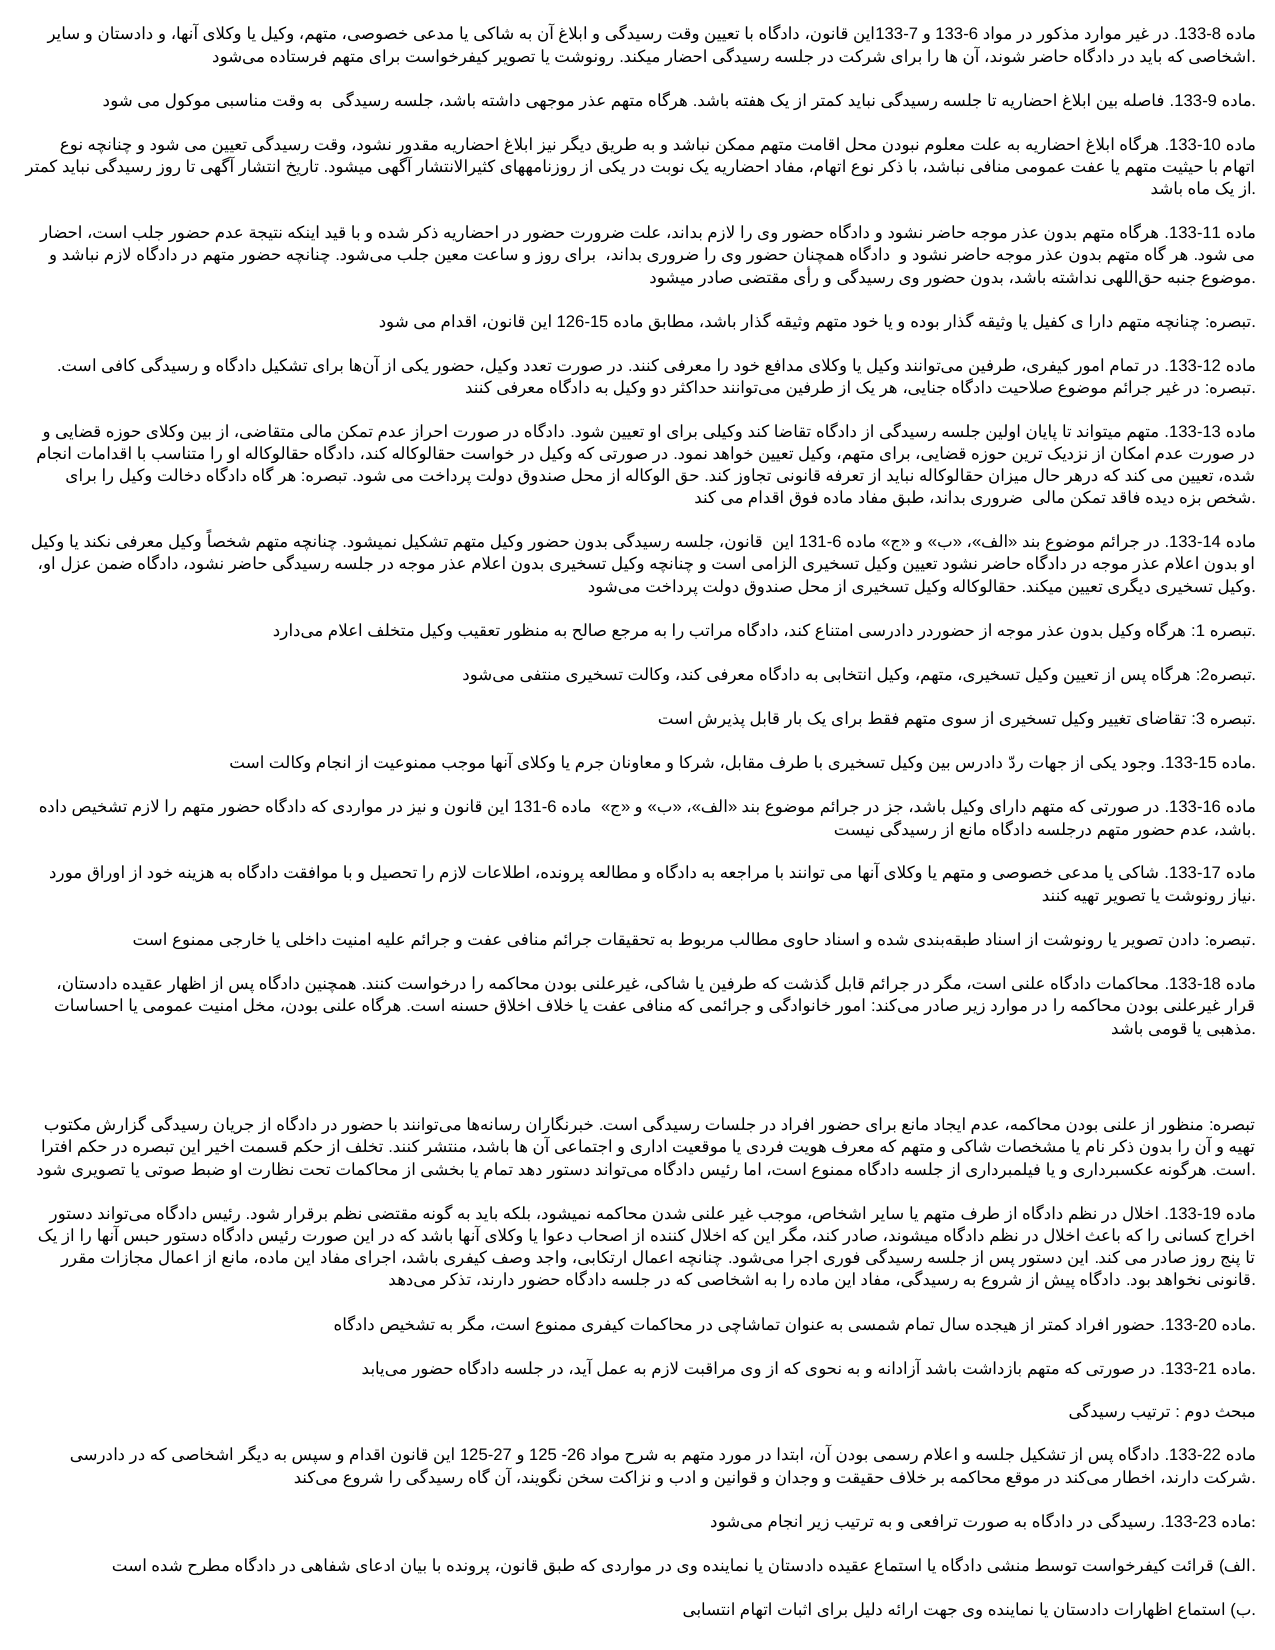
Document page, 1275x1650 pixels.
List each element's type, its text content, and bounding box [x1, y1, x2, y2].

text ماده 20-133. حضور افراد کمتر از هیجده سال تمام شمسی به عنوان تماشاچی در محاکمات کیفری ممنوع است، مگر به تشخیص دادگاه. [24, 1314, 1256, 1334]
text ماده 19-133. اخلال در نظم دادگاه از طرف متهم یا سایر اشخاص، موجب غیر علنی شدن محاکمه نمیشود، بلکه باید به گونه مقتضی نظم برقرار شود. رئیس دادگاه می‌تواند دستور اخراج کسانی را که باعث اخلال در نظم دادگاه میشوند، صادر کند، مگر این که اخلال کننده از اصحاب دعوا یا وکلای آنها باشد که در این صورت رئیس دادگاه دستور حبس آنها را از یک تا پنج روز صادر می کند. این دستور پس از جلسه رسیدگی فوری اجرا می‌شود. چنانچه اعمال ارتکابی، واجد وصف کیفری باشد، اجرای مفاد این ماده، مانع از اعمال مجازات مقرر قانونی نخواهد بود. دادگاه پیش از شروع به رسیدگی، مفاد این ماده را به اشخاصی که در جلسه دادگاه حضور دارند، تذکر می‌دهد. [24, 1203, 1256, 1290]
text ماده 14-133. در جرائم موضوع بند «الف»، «ب» و «ج» ماده 6-131 این قانون، جلسه رسیدگی بدون حضور وکیل متهم تشکیل نمیشود. چنانچه متهم شخصاً وکیل معرفی نکند یا وکیل او بدون اعلام عذر موجه در دادگاه حاضر نشود تعیین وکیل تسخیری الزامی است و چنانچه وکیل تسخیری بدون اعلام عذر موجه در جلسه رسیدگی حاضر نشود، دادگاه ضمن عزل او، وکیل تسخیری دیگری تعیین میکند. حقالوکاله وکیل تسخیری از محل صندوق دولت پرداخت می‌شود. [24, 532, 1256, 596]
text ماده 17-133. شاکی یا مدعی خصوصی و متهم یا وکلای آنها می توانند با مراجعه به دادگاه و مطالعه پرونده، اطلاعات لازم را تحصیل و با موافقت دادگاه به هزینه خود از اوراق مورد نیاز رونوشت یا تصویر تهیه کنند. [24, 863, 1256, 906]
text ماده 15-133. وجود یکی از جهات ردّ دادرس بین وکیل تسخیری با طرف مقابل، شرکا و معاونان جرم یا وکلای آنها موجب ممنوعیت از انجام وکالت است. [24, 753, 1256, 773]
text ماده 13-133. متهم میتواند تا پایان اولین جلسه رسیدگی از دادگاه تقاضا کند وکیلی برای او تعیین شود. دادگاه در صورت احراز عدم تمکن مالی متقاضی، از بین وکلای حوزه قضایی و در صورت عدم امکان از نزدیک ترین حوزه قضایی، برای متهم، وکیل تعیین خواهد نمود. در صورتی که وکیل در خواست حقالوکاله کند، دادگاه حقالوکاله او را متناسب با اقدامات انجام شده، تعیین می کند که درهر حال میزان حقالوکاله نباید از تعرفه قانونی تجاوز کند. حق الوکاله از محل صندوق دولت پرداخت می شود. تبصره: هر گاه دادگاه دخالت وکیل را برای شخص بزه دیده فاقد تمکن مالی ضروری بداند، طبق مفاد ماده فوق اقدام می کند. [24, 422, 1256, 508]
text تبصره 3: تقاضای تغییر وکیل تسخیری از سوی متهم فقط برای یک بار قابل پذیرش است. [24, 709, 1256, 729]
text الف) قرائت کیفرخواست توسط منشی دادگاه یا استماع عقیده دادستان یا نماینده وی در مواردی که طبق قانون، پرونده با بیان ادعای شفاهی در دادگاه مطرح شده است. [24, 1556, 1256, 1576]
text ماده 18-133. محاکمات دادگاه علنی است، مگر در جرائم قابل گذشت که طرفین یا شاکی، غیرعلنی بودن محاکمه را درخواست کنند. همچنین دادگاه پس از اظهار عقیده دادستان، قرار غیرعلنی بودن محاکمه را در موارد زیر صادر می‌کند: امور خانوادگی و جرائمی که منافی عفت یا خلاف اخلاق حسنه است. هرگاه علنی بودن، مخل امنیت عمومی یا احساسات مذهبی یا قومی باشد. [24, 974, 1256, 1038]
text ماده 12-133. در تمام امور کیفری، طرفین می‌توانند وکیل یا وکلای مدافع خود را معرفی کنند. در صورت تعدد وکیل، حضور یکی از آن‌ها برای تشکیل دادگاه و رسیدگی کافی است. تبصره: در غیر جرائم موضوع صلاحیت دادگاه جنایی، هر یک از طرفین می‌توانند حداکثر دو وکیل به دادگاه معرفی کنند. [24, 355, 1256, 398]
text ماده 11-133. هرگاه متهم بدون عذر موجه حاضر نشود و دادگاه حضور وی را لازم بداند، علت ضرورت حضور در احضاریه ذکر شده و با قید اینکه نتیجة عدم حضور جلب است، احضار می شود. هر گاه متهم بدون عذر موجه حاضر نشود و دادگاه همچنان حضور وی را ضروری بداند، برای روز و ساعت معین جلب می‌شود. چنانچه حضور متهم در دادگاه لازم نباشد و موضوع جنبه حق‌اللهی نداشته باشد، بدون حضور وی رسیدگی و رأی مقتضی صادر میشود. [24, 223, 1256, 287]
text ب) استماع اظهارات دادستان یا نماینده وی جهت ارائه دلیل برای اثبات اتهام انتسابی. [24, 1600, 1256, 1620]
text مبحث دوم : ترتیب رسیدگی [24, 1402, 1256, 1421]
text تبصره: منظور از علنی بودن محاکمه، عدم ایجاد مانع برای حضور افراد در جلسات رسیدگی است. خبرنگاران رسانه‌ها می‌توانند با حضور در دادگاه از جریان رسیدگی گزارش مکتوب تهیه و آن را بدون ذکر نام یا مشخصات شاکی و متهم که معرف هویت فردی یا موقعیت اداری و اجتماعی آن ها باشد، منتشر کنند. تخلف از حکم قسمت اخیر این تبصره در حکم افترا است. هرگونه عکسبرداری و یا فیلمبرداری از جلسه دادگاه ممنوع است، اما رئیس دادگاه می‌تواند دستور دهد تمام یا بخشی از محاکمات تحت نظارت او ضبط صوتی یا تصویری شود. [24, 1115, 1256, 1180]
text ماده 10-133. هرگاه ابلاغ احضاریه به علت معلوم نبودن محل اقامت متهم ممکن نباشد و به طریق دیگر نیز ابلاغ احضاریه مقدور نشود، وقت رسیدگی تعیین می شود و چنانچه نوع اتهام با حیثیت متهم یا عفت عمومی منافی نباشد، با ذکر نوع اتهام، مفاد احضاریه یک نوبت در یکی از روزنامههای کثیرالانتشار آگهی میشود. تاریخ انتشار آگهی تا روز رسیدگی نباید کمتر از یک ماه باشد. [24, 134, 1256, 199]
text تبصره 1: هرگاه وکیل بدون عذر موجه از حضوردر دادرسی امتناع کند، دادگاه مراتب را به مرجع صالح به منظور تعقیب وکیل متخلف اعلام می‌دارد. [24, 620, 1256, 641]
text تبصره: چنانچه متهم دارا ی کفیل یا وثیقه گذار بوده و یا خود متهم وثیقه گذار باشد، مطابق ماده 15-126 این قانون، اقدام می شود. [24, 311, 1256, 331]
text ماده 23-133. رسیدگی در دادگاه به صورت ترافعی و به ترتیب زیر انجام می‌شود: [24, 1511, 1256, 1532]
text ماده 22-133. دادگاه پس از تشکیل جلسه و اعلام رسمی بودن آن، ابتدا در مورد متهم به شرح مواد 26- 125 و 27-125 این قانون اقدام و سپس به دیگر اشخاصی که در دادرسی شرکت دارند، اخطار می‌کند در موقع محاکمه بر خلاف حقیقت و وجدان و قوانین و ادب و نزاکت سخن نگویند، آن گاه رسیدگی را شروع می‌کند. [24, 1445, 1256, 1487]
text تبصره2: هرگاه پس از تعیین وکیل تسخیری، متهم، وکیل انتخابی به دادگاه معرفی کند، وکالت تسخیری منتفی می‌شود. [24, 664, 1256, 685]
text ماده 16-133. در صورتی که متهم دارای وکیل باشد، جز در جرائم موضوع بند «الف»، «ب» و «ج» ماده 6-131 این قانون و نیز در مواردی که دادگاه حضور متهم را لازم تشخیص داده باشد، عدم حضور متهم درجلسه دادگاه مانع از رسیدگی نیست. [24, 797, 1256, 839]
text ماده 21-133. در صورتی که متهم بازداشت باشد آزادانه و به نحوی که از وی مراقبت لازم به عمل آید، در جلسه دادگاه حضور می‌یابد. [24, 1358, 1256, 1378]
text تبصره: دادن تصویر یا رونوشت از اسناد طبقه‌بندی شده و اسناد حاوی مطالب مربوط به تحقیقات جرائم منافی عفت و جرائم علیه امنیت داخلی یا خارجی ممنوع است. [24, 930, 1256, 950]
text ماده 9-133. فاصله بین ابلاغ احضاریه تا جلسه رسیدگی نباید کمتر از یک هفته باشد. هرگاه متهم عذر موجهی داشته باشد، جلسه رسیدگی به وقت مناسبی موکول می شود. [24, 90, 1256, 111]
text ماده 8-133. در غیر موارد مذکور در مواد 6-133 و 7-133این قانون، دادگاه با تعیین وقت رسیدگی و ابلاغ آن به شاکی یا مدعی خصوصی، متهم، وکیل یا وکلای آنها، و دادستان و سایر اشخاصی که باید در دادگاه حاضر شوند، آن ها را برای شرکت در جلسه رسیدگی احضار میکند. رونوشت یا تصویر کیفرخواست برای متهم فرستاده می‌شود. [24, 24, 1256, 66]
